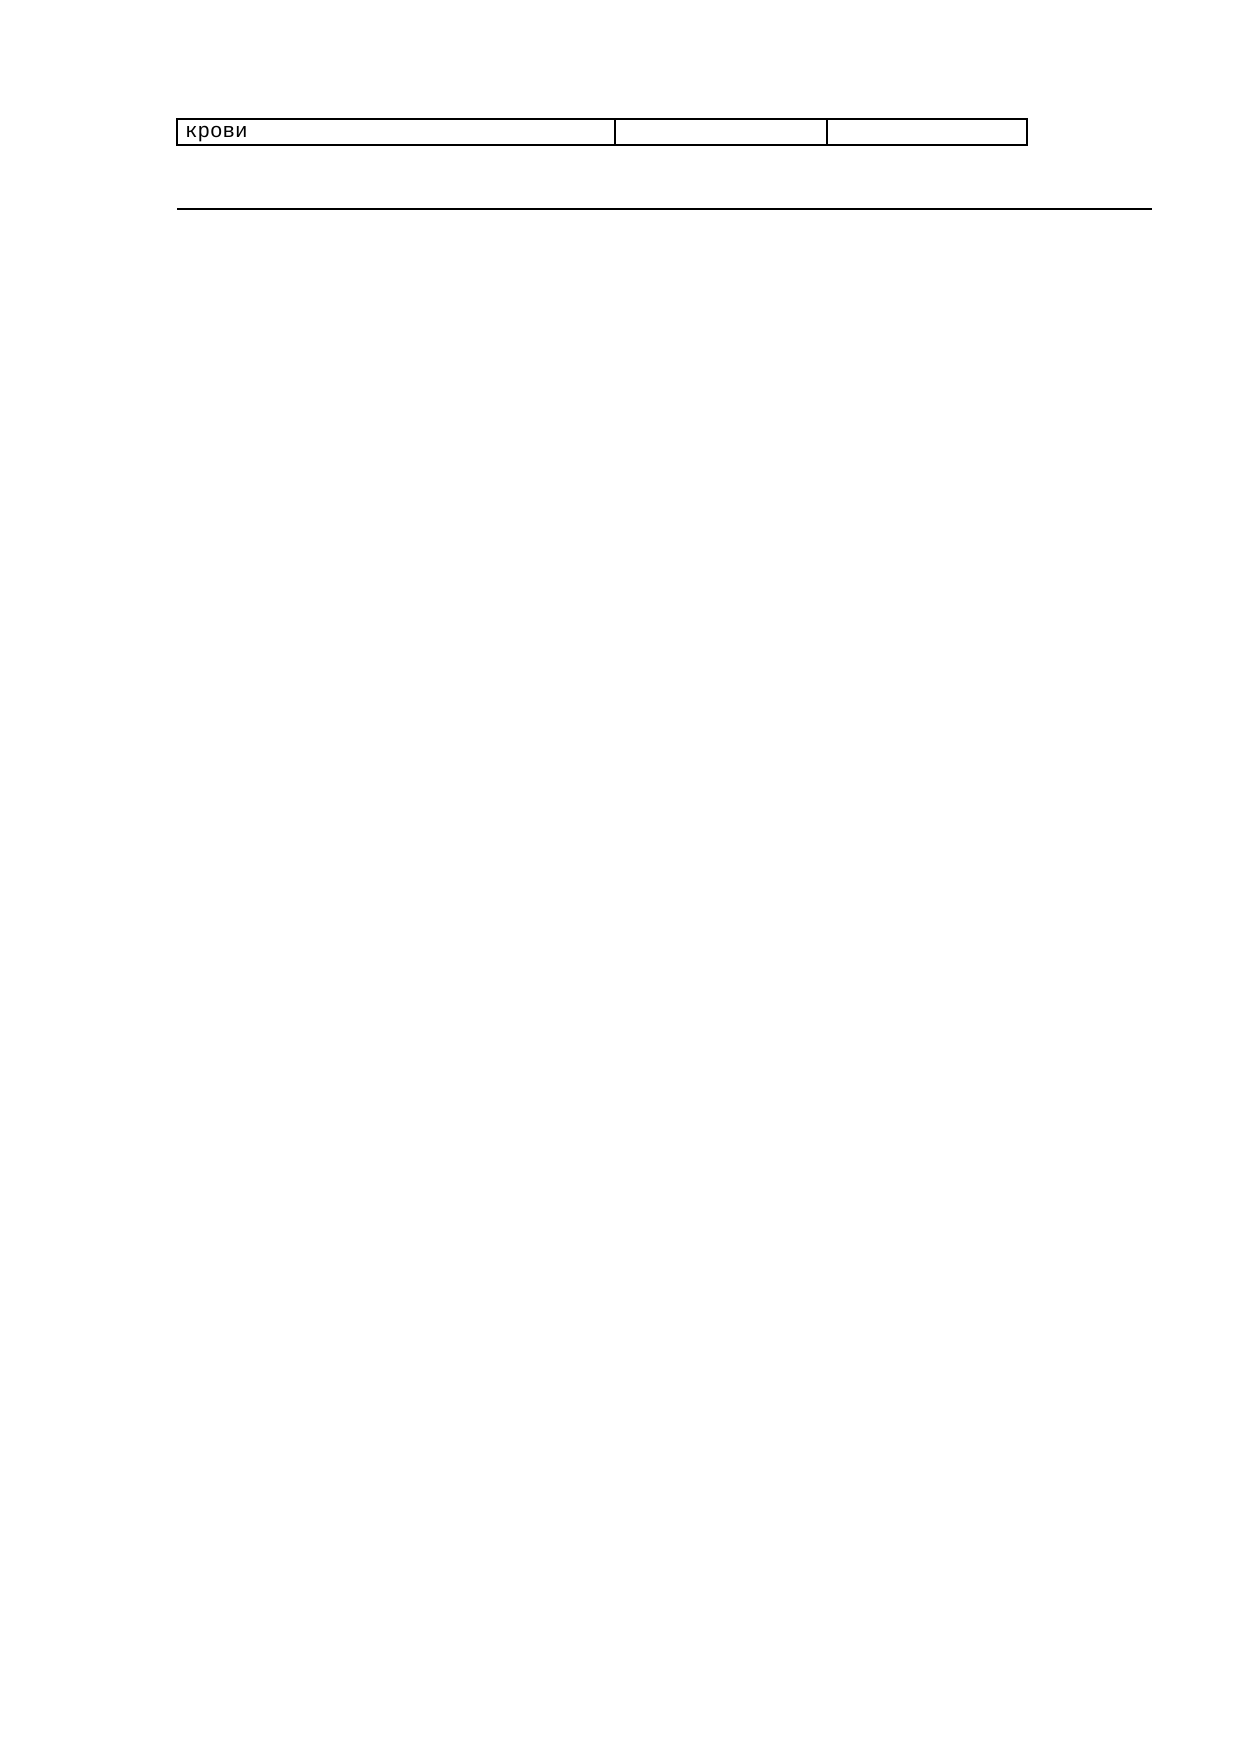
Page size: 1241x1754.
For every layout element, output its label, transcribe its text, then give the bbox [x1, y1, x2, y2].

table_cell 0,5 [616, 120, 826, 144]
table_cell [178, 120, 614, 144]
table_cell 4 дозы [828, 120, 1026, 144]
